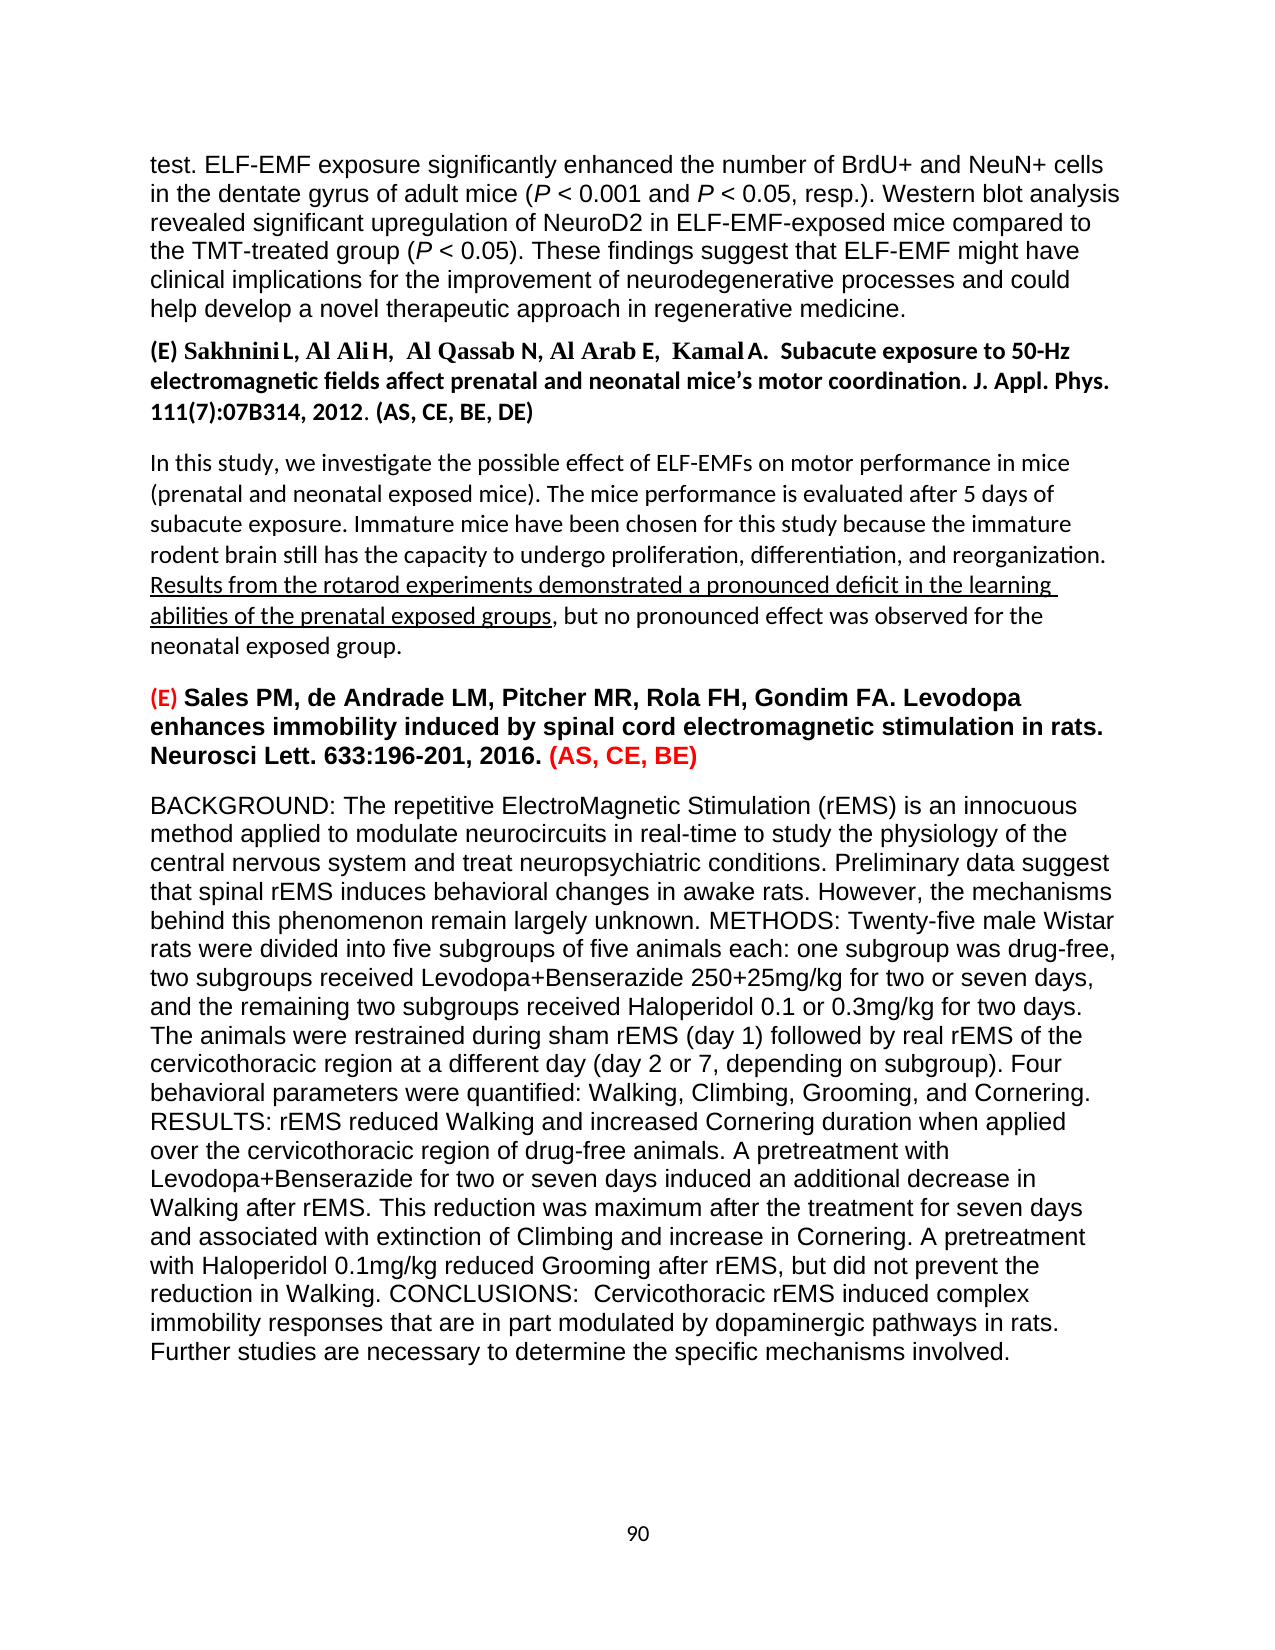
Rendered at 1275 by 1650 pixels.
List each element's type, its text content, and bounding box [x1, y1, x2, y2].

subtitle BACKGROUND: The repetitive ElectroMagnetic Stimulation (rEMS) is an innocuous method applied to modulate neurocircuits in real-time to study the physiology of the central nervous system and treat neuropsychiatric conditions. Preliminary data suggest that spinal rEMS induces behavioral changes in awake rats. However, the mechanisms behind this phenomenon remain largely unknown. METHODS: Twenty-five male Wistar rats were divided into five subgroups of five animals each: one subgroup was drug-free, two subgroups received Levodopa+Benserazide 250+25mg/kg for two or seven days, and the remaining two subgroups received Haloperidol 0.1 or 0.3mg/kg for two days. The animals were restrained during sham rEMS (day 1) followed by real rEMS of the cervicothoracic region at a different day (day 2 or 7, depending on subgroup). Four behavioral parameters were quantified: Walking, Climbing, Grooming, and Cornering. RESULTS: rEMS reduced Walking and increased Cornering duration when applied over the cervicothoracic region of drug-free animals. A pretreatment with Levodopa+Benserazide for two or seven days induced an additional decrease in Walking after rEMS. This reduction was maximum after the treatment for seven days and associated with extinction of Climbing and increase in Cornering. A pretreatment with Haloperidol 0.1mg/kg reduced Grooming after rEMS, but did not prevent the reduction in Walking. CONCLUSIONS: Cervicothoracic rEMS induced complex immobility responses that are in part modulated by dopaminergic pathways in rats. Further studies are necessary to determine the specific mechanisms involved. [150, 791, 1119, 1366]
text In this study, we investigate the possible effect of ELF-EMFs on motor performance in mice (prenatal and neonatal exposed mice). The mice performance is evaluated after 5 days of subacute exposure. Immature mice have been chosen for this study because the immature rodent brain still has the capacity to undergo proliferation, differentiation, and reorganization. Results from the rotarod experiments demonstrated a pronounced deficit in the learning abilities of the prenatal exposed groups, but no pronounced effect was observed for the neonatal exposed group. [150, 447, 1125, 661]
text (E) Sakhnini L, Al Ali H, Al Qassab N, Al Arab E, Kamal A. Subacute exposure to 50-Hz electromagnetic fields affect prenatal and neonatal mice’s motor coordination. J. Appl. Phys. 111(7):07B314, 2012. (AS, CE, BE, DE) [150, 335, 1125, 427]
text (E) Sales PM, de Andrade LM, Pitcher MR, Rola FH, Gondim FA. Levodopa enhances immobility induced by spinal cord electromagnetic stimulation in rats. Neurosci Lett. 633:196-201, 2016. (AS, CE, BE) [150, 682, 1125, 770]
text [150, 150, 1125, 322]
